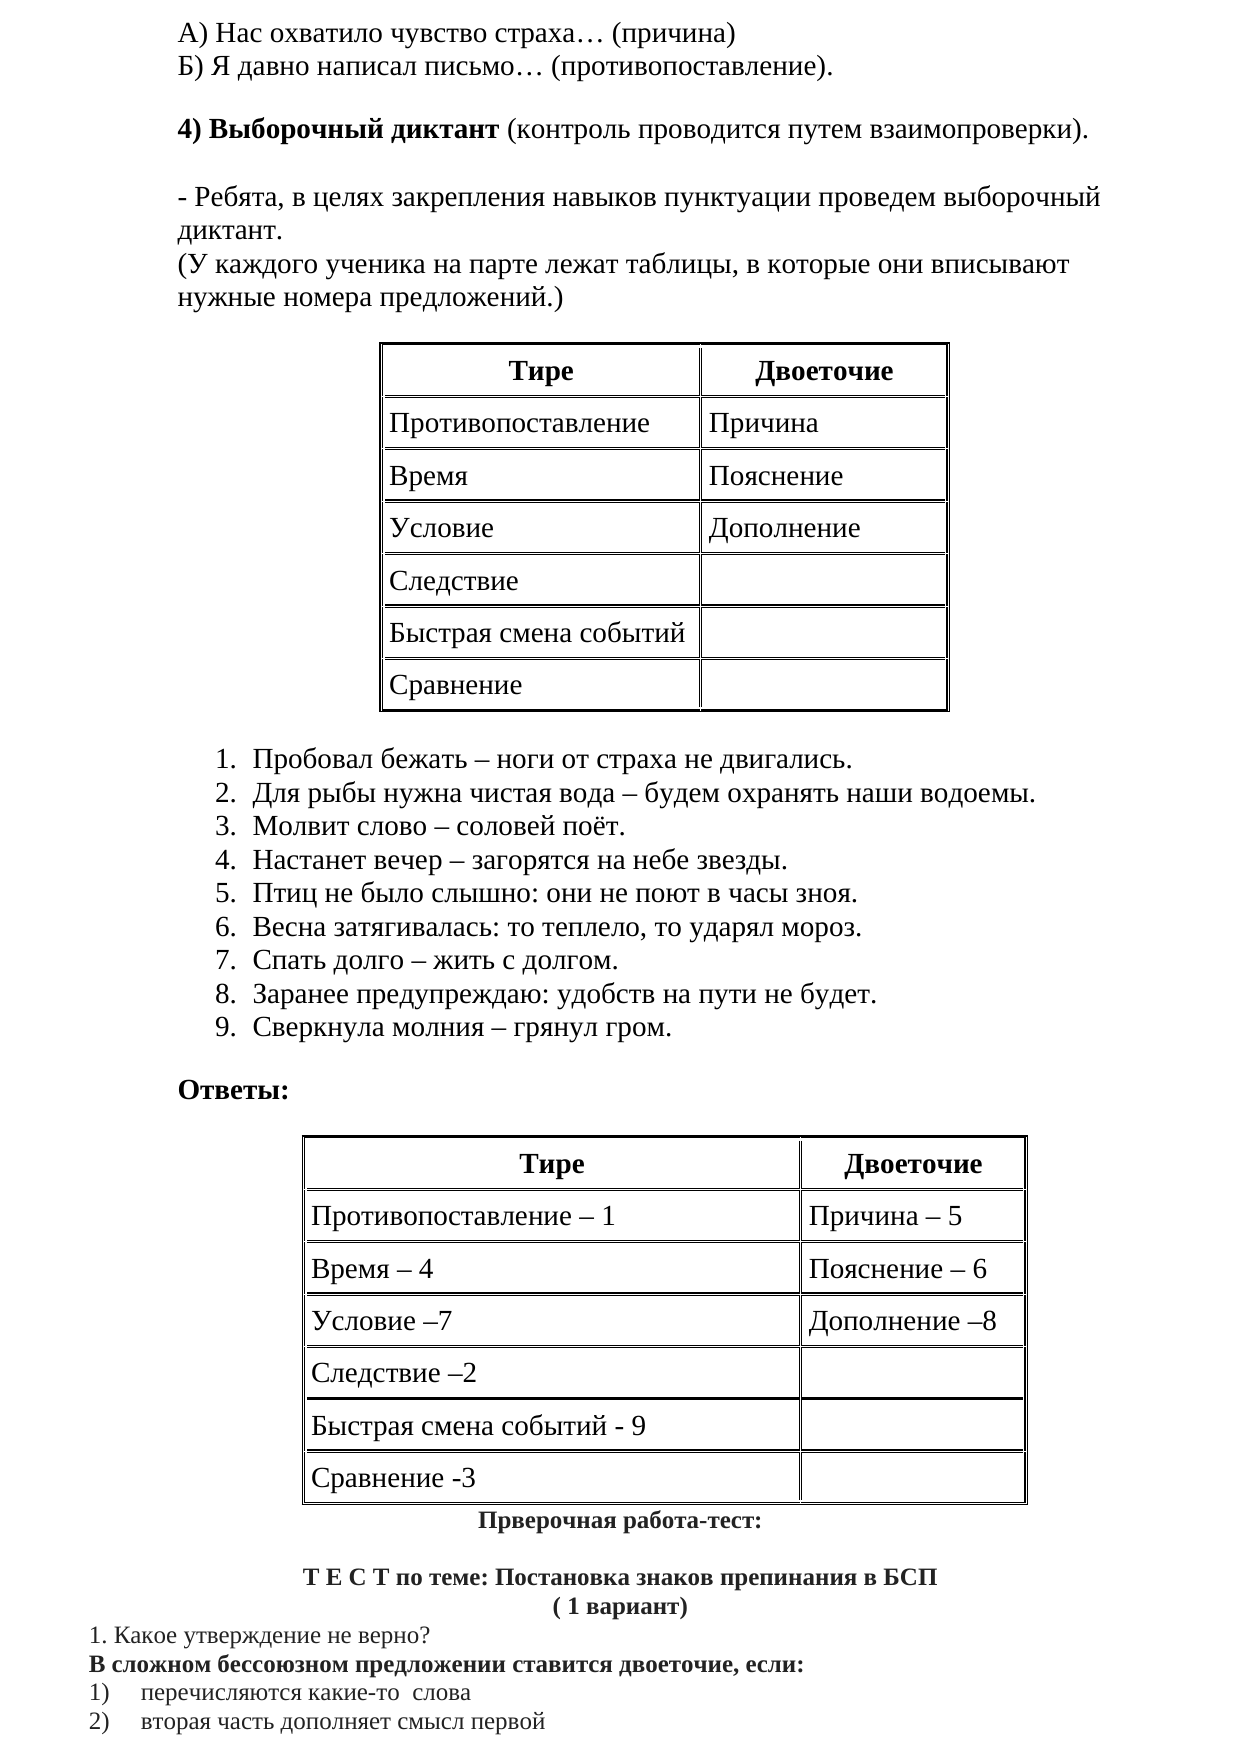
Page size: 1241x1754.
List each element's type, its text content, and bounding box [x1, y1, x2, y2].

table_cell Причина [702, 395, 947, 447]
text 1) перечисляются какие-то слова [88, 1677, 1152, 1706]
list Настанет вечер – загорятся на небе звезды. [215, 842, 1152, 875]
table_cell Противопоставление [383, 395, 699, 447]
table_cell Сравнение -3 [305, 1449, 801, 1502]
text - Ребята, в целях закрепления навыков пунктуации проведем выборочный диктант. (У каждого ученика на парте лежат таблицы, в которые они вписывают нужные номера предложений.) [177, 179, 1152, 313]
table_cell Дополнение [702, 499, 947, 552]
list Для рыбы нужна чистая вода – будем охранять наши водоемы. [215, 775, 1152, 808]
table_cell Время – 4 [303, 1240, 801, 1292]
table_cell Пояснение [701, 447, 948, 499]
list Сверкнула молния – грянул гром. [215, 1009, 1152, 1043]
table_header Тире [305, 1138, 801, 1187]
text В сложном бессоюзном предложении ставится двоеточие, если: [88, 1649, 1152, 1677]
list Спать долго – жить с долгом. [215, 942, 1152, 976]
list Заранее предупреждаю: удобств на пути не будет. [215, 976, 1152, 1009]
list Птиц не было слышно: они не поют в часы зноя. [215, 875, 1152, 909]
table_cell Быстрая смена событий - 9 [305, 1397, 799, 1449]
table_cell [701, 656, 947, 709]
table_cell Пояснение – 6 [801, 1240, 1026, 1292]
list Весна затягивалась: то теплело, то ударял мороз. [215, 909, 1152, 942]
text 1. Какое утверждение не верно? [88, 1620, 1152, 1649]
text Т Е С Т по теме: Постановка знаков препинания в БСП [88, 1562, 1152, 1591]
table_cell [701, 552, 948, 604]
text Прверочная работа-тест: [88, 1505, 1152, 1534]
table_cell [802, 1345, 1025, 1397]
table_cell Условие [383, 499, 699, 552]
text Ответы: [177, 1072, 1152, 1106]
text Б) Я давно написал письмо… (противопоставление). [177, 48, 1152, 82]
table_header Тире [383, 345, 701, 394]
table_cell Быстрая смена событий [383, 604, 699, 656]
text ( 1 вариант) [88, 1591, 1152, 1620]
table_cell [801, 1449, 1025, 1502]
table_cell Противопоставление – 1 [305, 1188, 799, 1240]
table_cell Следствие [381, 552, 701, 604]
table_cell Время [381, 447, 701, 499]
list Пробовал бежать – ноги от страха не двигались. [215, 741, 1152, 775]
table_cell Сравнение [383, 656, 701, 709]
table_cell Условие –7 [305, 1292, 799, 1344]
table_header Двоеточие [701, 345, 946, 394]
table_header Двоеточие [801, 1138, 1024, 1187]
table_cell [702, 604, 947, 656]
table_cell Причина – 5 [802, 1188, 1025, 1240]
table_cell Дополнение –8 [802, 1292, 1025, 1344]
text 4) Выборочный диктант (контроль проводится путем взаимопроверки). [177, 111, 1152, 144]
table_cell Следствие –2 [305, 1345, 799, 1397]
list Молвит слово – соловей поёт. [215, 808, 1152, 842]
text 2) вторая часть дополняет смысл первой [88, 1706, 1152, 1735]
text А) Нас охватило чувство страха… (причина) [177, 15, 1152, 48]
table_cell [802, 1397, 1024, 1449]
